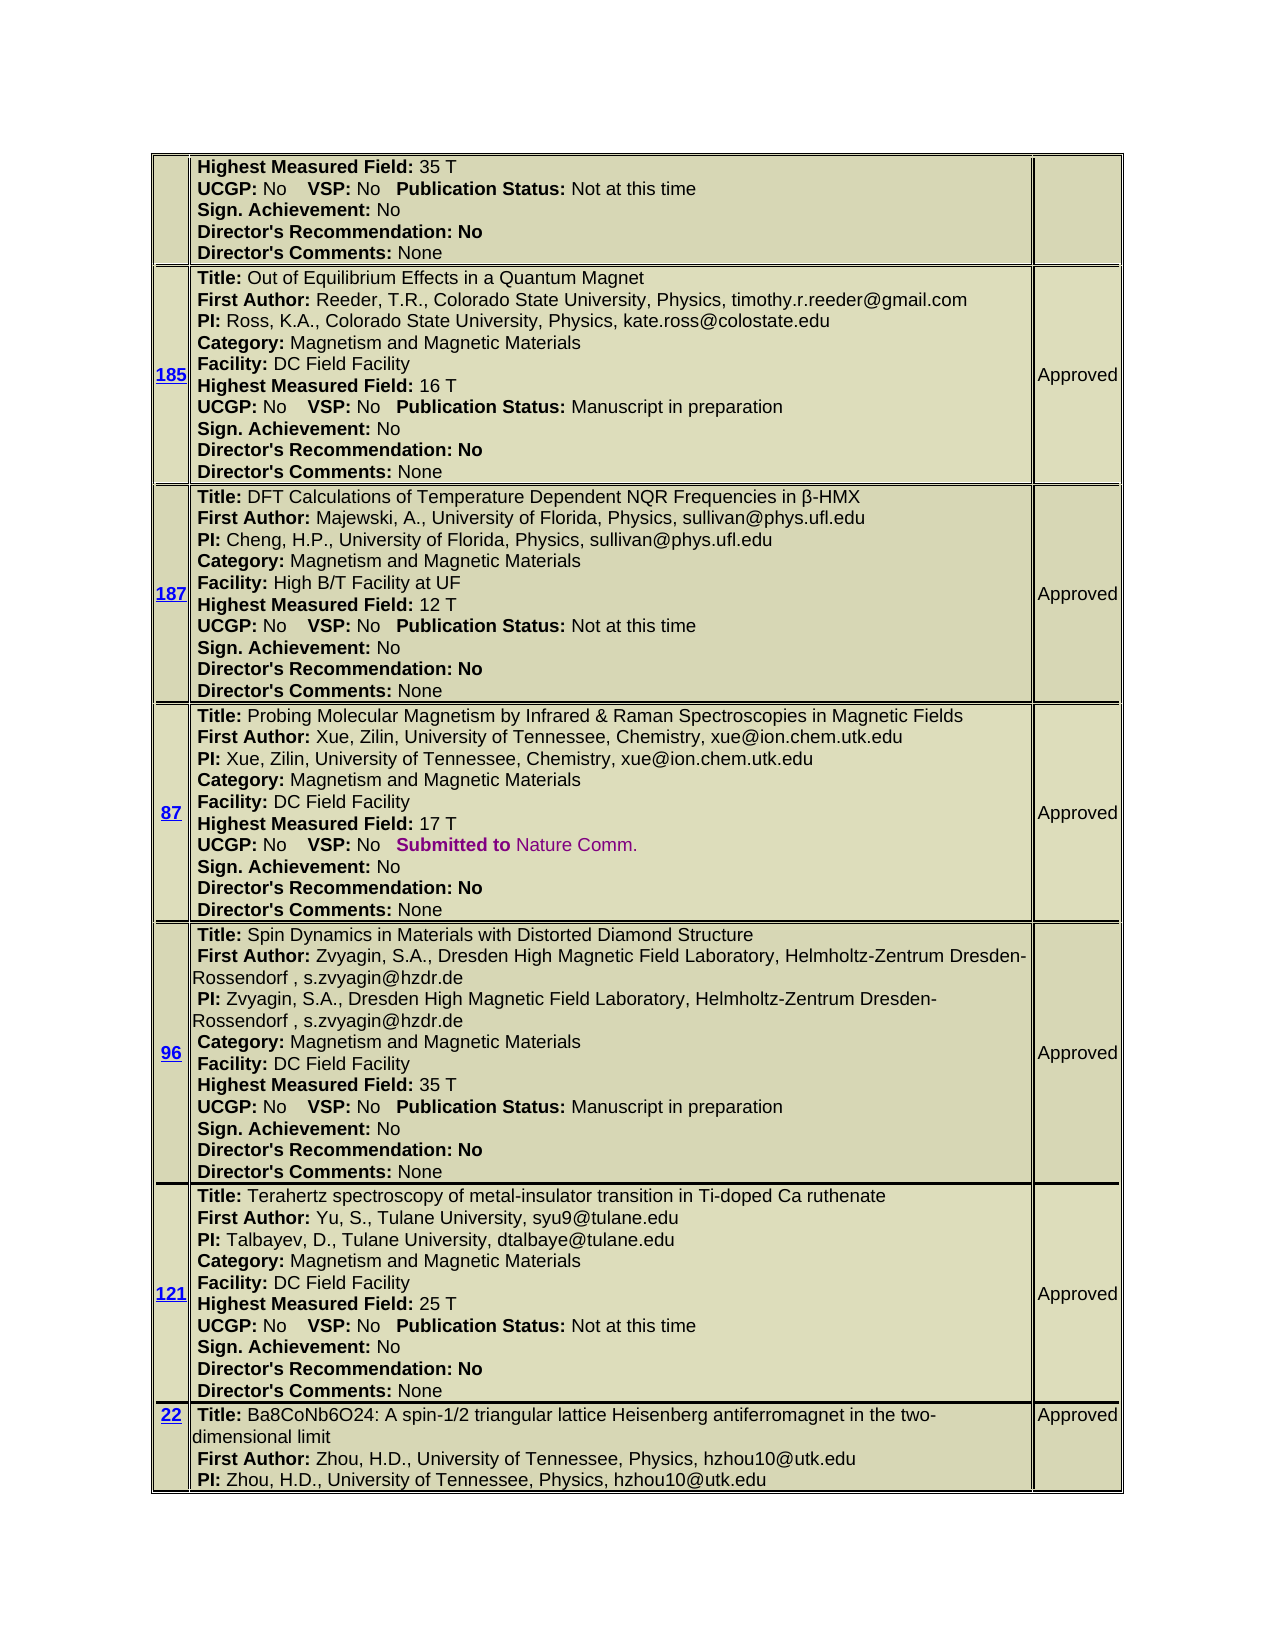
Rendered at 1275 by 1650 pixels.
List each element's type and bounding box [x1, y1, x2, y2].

table_header [148, 150, 1122, 1496]
